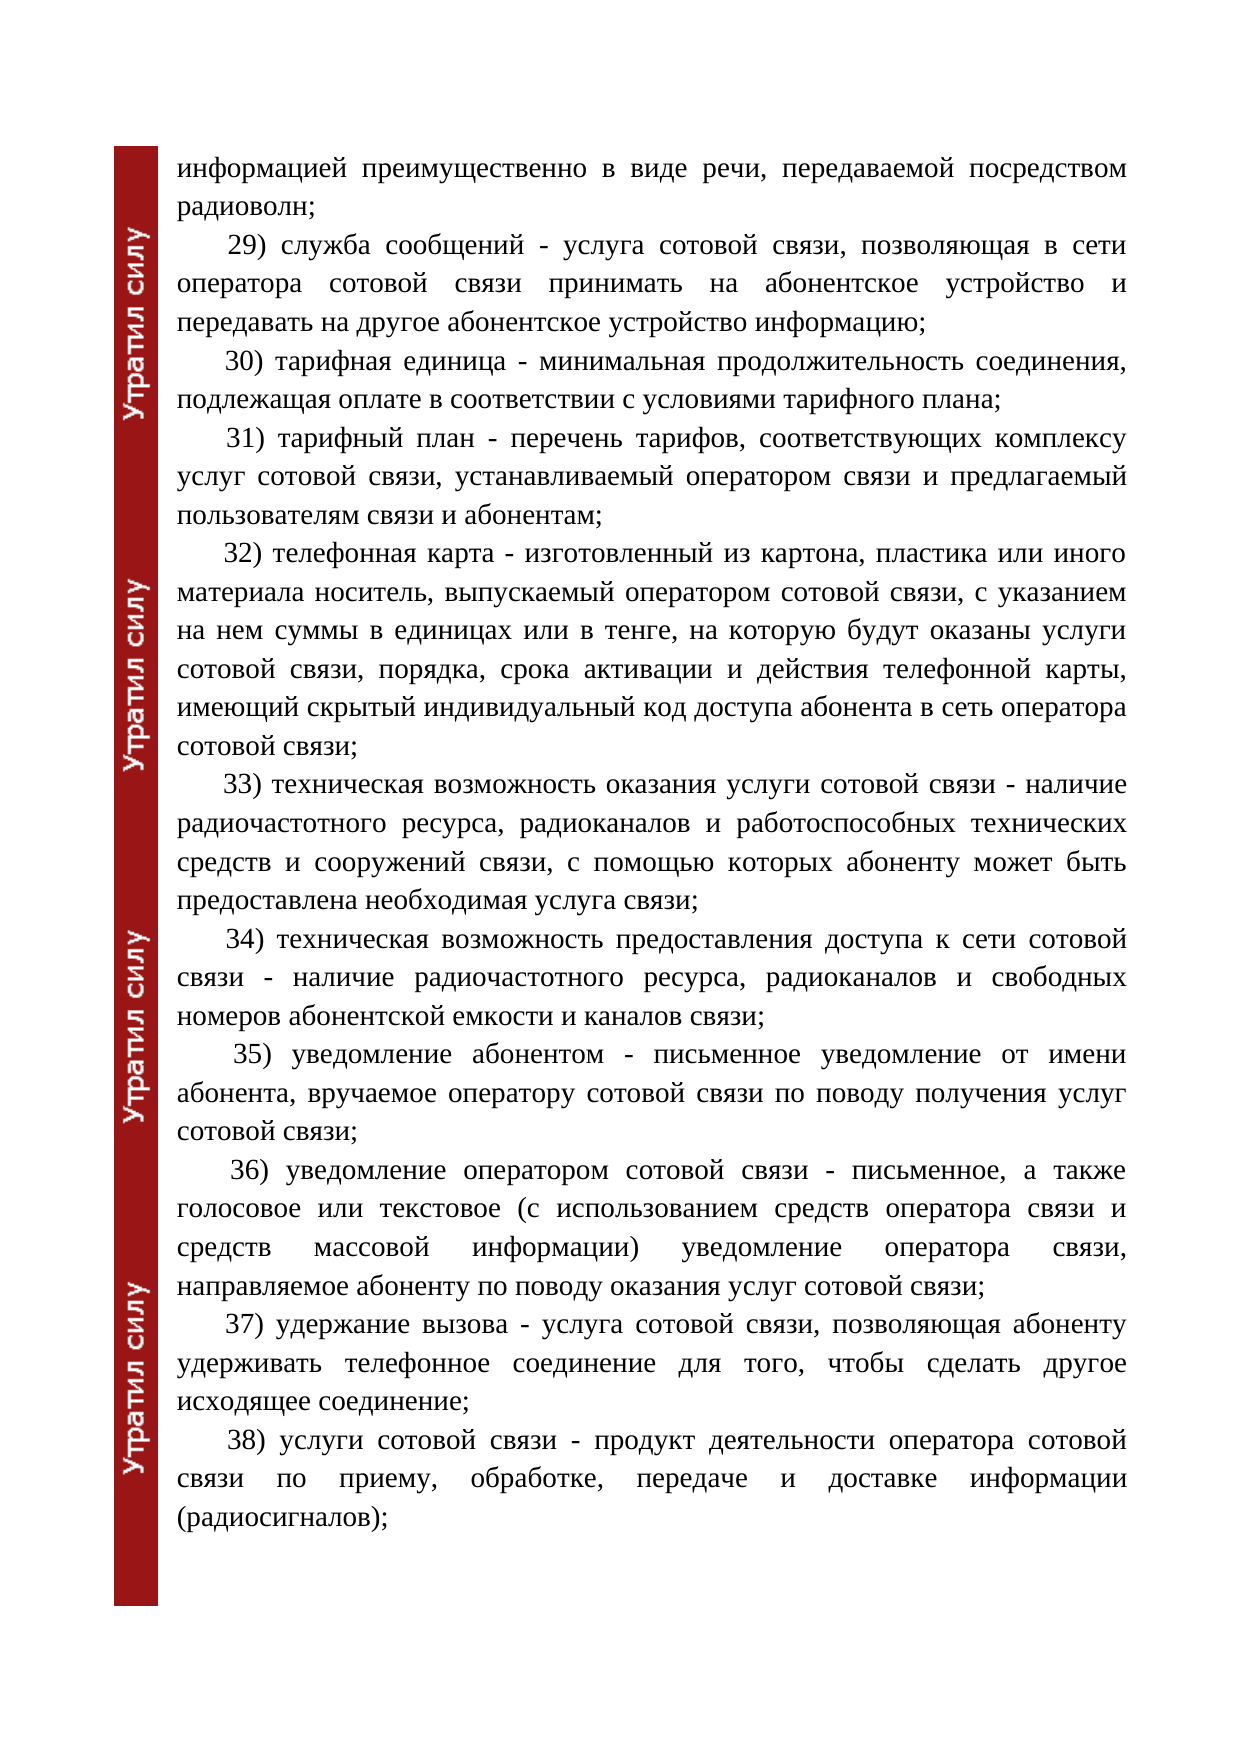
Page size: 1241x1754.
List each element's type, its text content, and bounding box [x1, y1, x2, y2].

text 30) тарифная единица - минимальная продолжительность соединения, подлежащая оплате в соответствии с условиями тарифного плана; [112, 343, 1128, 415]
picture [114, 1417, 158, 1422]
text 32) телефонная карта - изготовленный из картона, пластика или иного материала носитель, выпускаемый оператором сотовой связи, с указанием на нем суммы в единицах или в тенге, на которую будут оказаны услуги сотовой связи, порядка, срока активации и действия телефонной карты, имеющий скрытый индивидуальный код доступа абонента в сеть оператора сотовой связи; [112, 535, 1128, 762]
picture [114, 762, 158, 767]
text 37) удержание вызова - услуга сотовой связи, позволяющая абоненту удерживать телефонное соединение для того, чтобы сделать другое исходящее соединение; [112, 1306, 1128, 1417]
picture [114, 1147, 158, 1152]
picture [114, 916, 158, 921]
picture [114, 146, 158, 150]
text 38) услуги сотовой связи - продукт деятельности оператора сотовой связи по приему, обработке, передаче и доставке информации (радиосигналов); [112, 1422, 1128, 1532]
text 31) тарифный план - перечень тарифов, соответствующих комплексу услуг сотовой связи, устанавливаемый оператором связи и предлагаемый пользователям связи и абонентам; [112, 420, 1128, 530]
text 35) уведомление абонентом - письменное уведомление от имени абонента, вручаемое оператору сотовой связи по поводу получения услуг сотовой связи; [112, 1036, 1128, 1147]
text 34) техническая возможность предоставления доступа к сети сотовой связи - наличие радиочастотного ресурса, радиоканалов и свободных номеров абонентской емкости и каналов связи; [112, 921, 1128, 1031]
picture [114, 222, 158, 227]
picture [114, 530, 158, 535]
picture [114, 338, 158, 343]
picture [114, 1301, 158, 1306]
text 29) служба сообщений - услуга сотовой связи, позволяющая в сети оператора сотовой связи принимать на абонентское устройство и передавать на другое абонентское устройство информацию; [112, 227, 1128, 338]
text 36) уведомление оператором сотовой связи - письменное, а также голосовое или текстовое (с использованием средств оператора связи и средств массовой информации) уведомление оператора связи, направляемое абоненту по поводу оказания услуг сотовой связи; [112, 1152, 1128, 1301]
picture [114, 1031, 158, 1036]
text 33) техническая возможность оказания услуги сотовой связи - наличие радиочастотного ресурса, радиоканалов и работоспособных технических средств и сооружений связи, с помощью которых абоненту может быть предоставлена необходимая услуга связи; [112, 767, 1128, 916]
picture [114, 1532, 158, 1606]
picture [114, 415, 158, 420]
